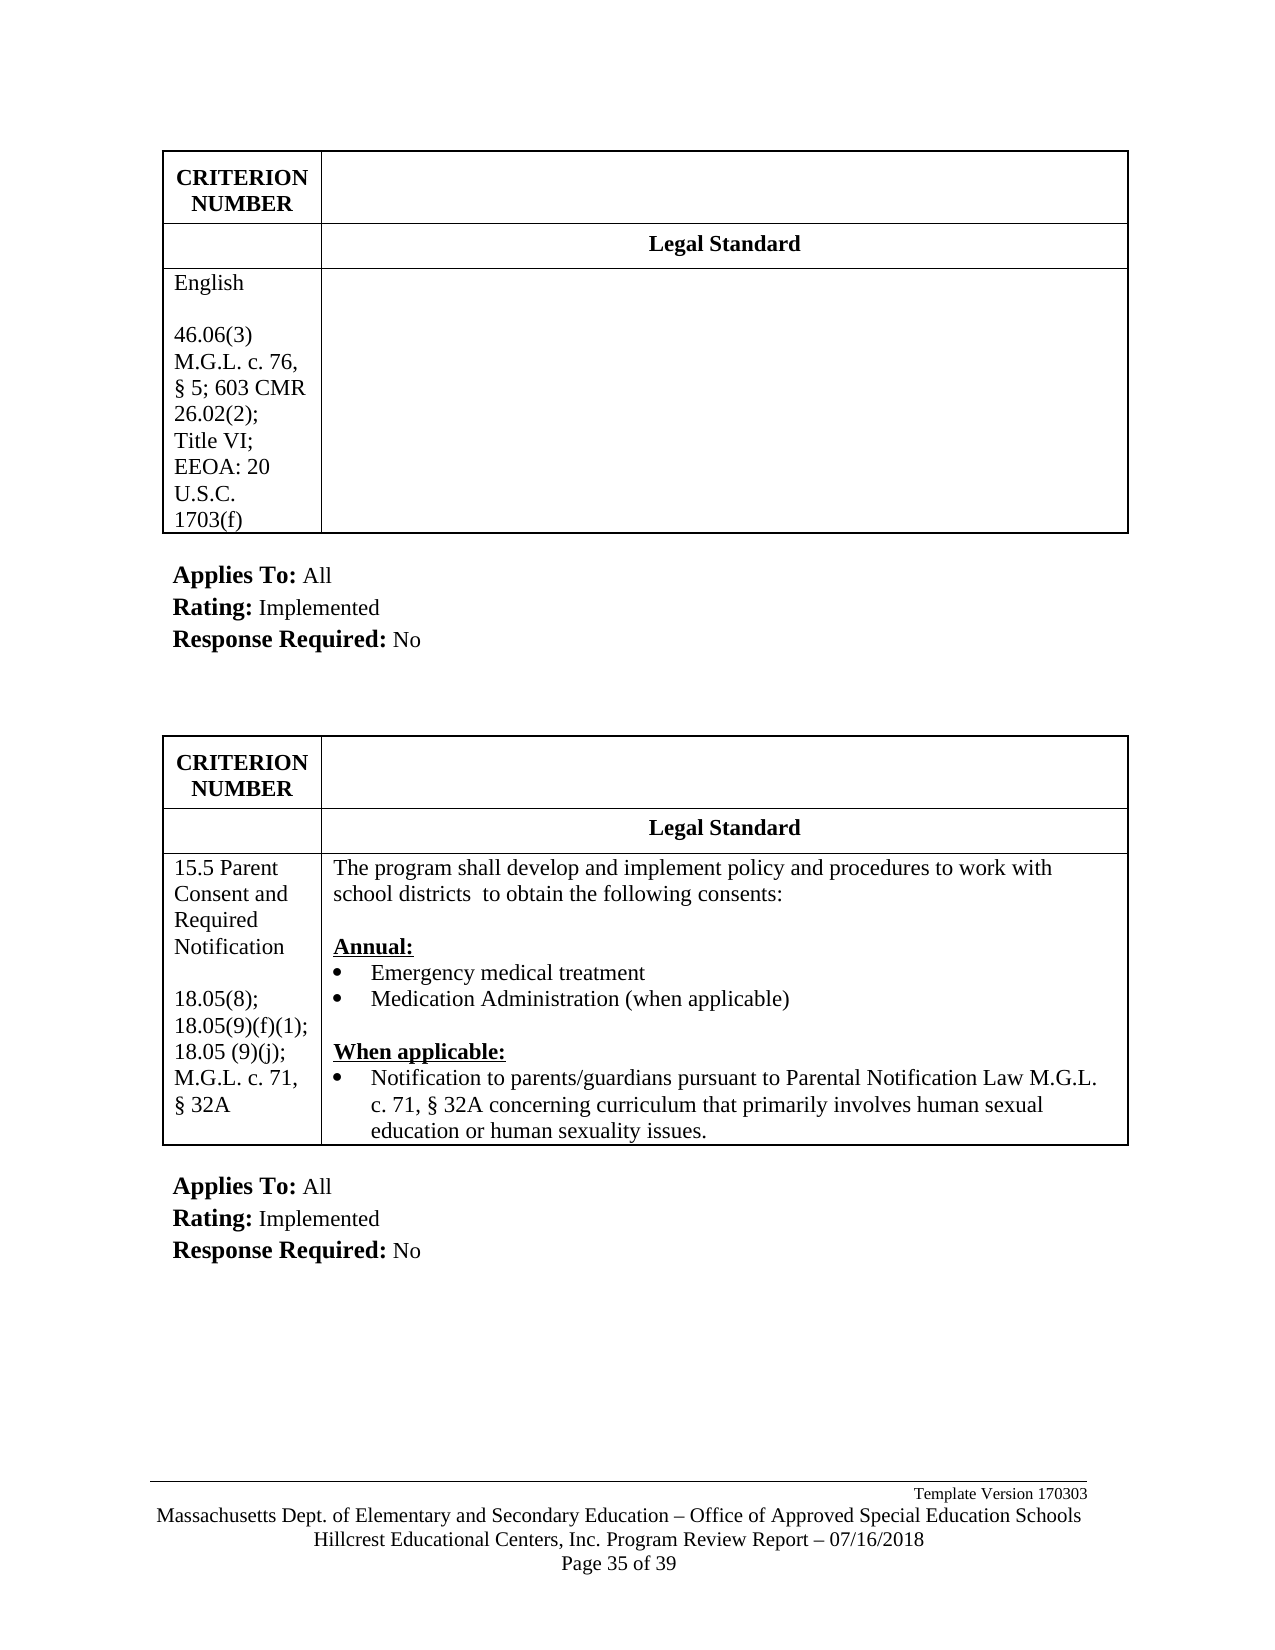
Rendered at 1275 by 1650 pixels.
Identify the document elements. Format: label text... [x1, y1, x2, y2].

table_cell The program shall develop and implement policy and procedures to work with school districts to obtain the following consents: Annual: Emergency medical treatment Medication Administration (when applicable) When applicable: Notification to parents/guardians pursuant to Parental Notification Law M.G.L. c. 71, § 32A concerning curriculum that primarily involves human sexual education or human sexuality issues. [322, 854, 1127, 1143]
table_cell Rating: Implemented [161, 1203, 1127, 1235]
table_cell Rating: Implemented [161, 592, 1127, 624]
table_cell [322, 269, 1127, 532]
table_cell 15.5 Parent Consent and Required Notification 18.05(8); 18.05(9)(f)(1); 18.05 (9)(j); M.G.L. c. 71, § 32A [164, 854, 321, 1143]
table_cell [164, 809, 321, 853]
table_cell Response Required: No [161, 1235, 1127, 1267]
table_header Applies To: All [161, 560, 1127, 592]
table_header [322, 152, 1127, 223]
table_cell [164, 224, 321, 268]
table_cell Legal Standard [322, 224, 1127, 268]
table_cell Legal Standard [322, 809, 1127, 853]
table_header Applies To: All [161, 1171, 1127, 1203]
table_header CRITERION NUMBER [164, 152, 321, 223]
table_cell Response Required: No [161, 624, 1127, 656]
table_header [322, 737, 1127, 808]
table_header CRITERION NUMBER [164, 737, 321, 808]
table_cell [164, 269, 321, 532]
